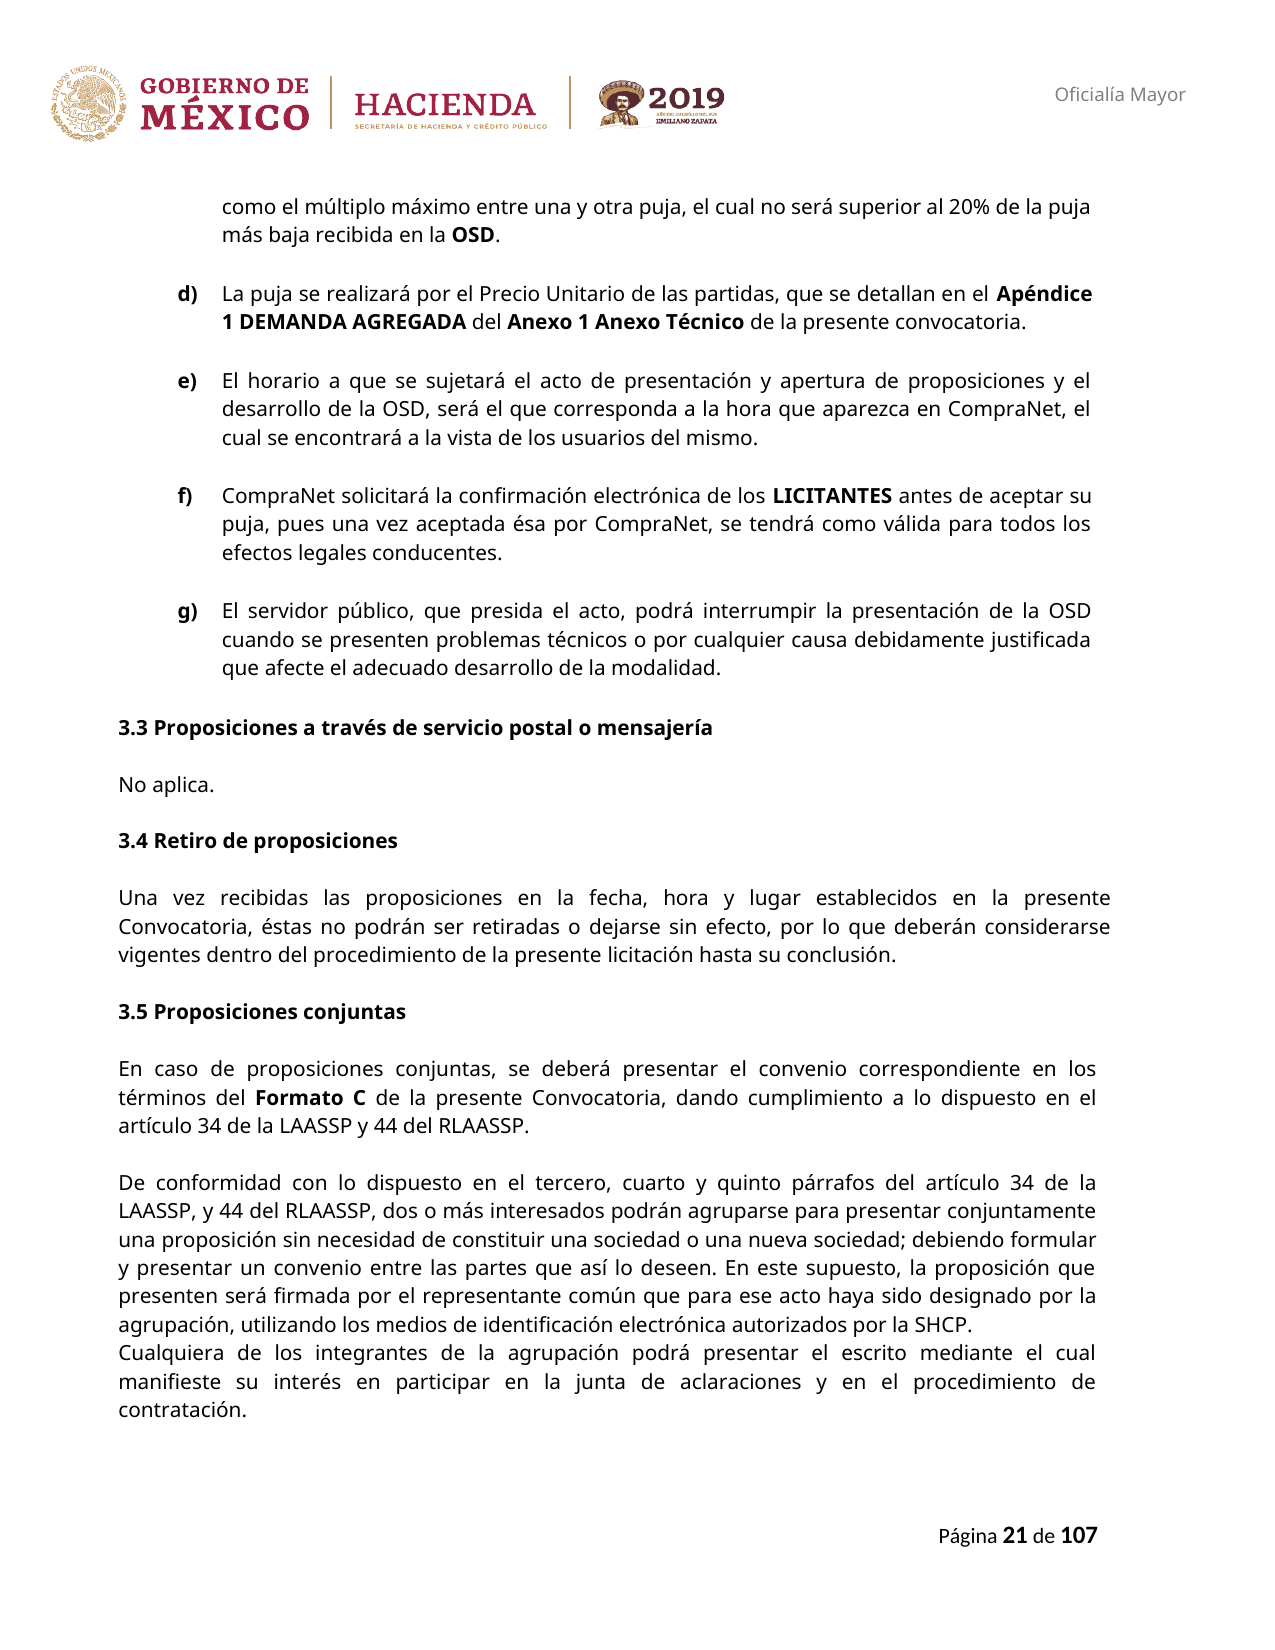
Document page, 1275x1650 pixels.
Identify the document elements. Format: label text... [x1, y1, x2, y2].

text 3.4 Retiro de proposiciones [118, 827, 1098, 855]
picture [50, 64, 310, 142]
text En caso de proposiciones conjuntas, se deberá presentar el convenio correspondiente en los términos del Formato C de la presente Convocatoria, dando cumplimiento a lo dispuesto en el artículo 34 de la LAASSP y 44 del RLAASSP. [118, 1054, 1098, 1139]
text 3.3 Proposiciones a través de servicio postal o mensajería [118, 713, 1098, 741]
text De conformidad con lo dispuesto en el tercero, cuarto y quinto párrafos del artículo 34 de la LAASSP, y 44 del RLAASSP, dos o más interesados podrán agruparse para presentar conjuntamente una proposición sin necesidad de constituir una sociedad o una nueva sociedad; debiendo formular y presentar un convenio entre las partes que así lo deseen. En este supuesto, la proposición que presenten será firmada por el representante común que para ese acto haya sido designado por la agrupación, utilizando los medios de identificación electrónica autorizados por la SHCP. [118, 1168, 1098, 1338]
text aplica. [118, 770, 1113, 798]
list La puja se realizará por el Precio Unitario de las partidas, que se detallan en el Apéndice 1 DEMANDA AGREGADA del Anexo 1 Anexo Técnico de la presente convocatoria. [177, 279, 1092, 336]
text Cualquiera de los integrantes de la agrupación podrá presentar el escrito mediante el cual manifieste su interés en participar en la junta de aclaraciones y en el procedimiento de contratación. [118, 1338, 1098, 1424]
list CompraNet solicitará la confirmación electrónica de los LICITANTES antes de aceptar su puja, pues una vez aceptada ésa por CompraNet, se tendrá como válida para todos los efectos legales conducentes. [177, 481, 1092, 566]
list El horario a que se sujetará el acto de presentación y apertura de proposiciones y el desarrollo de la OSD, será el que corresponda a la hora que aparezca en CompraNet, el cual se encontrará a la vista de los usuarios del mismo. [177, 366, 1092, 451]
text 3.5 Proposiciones conjuntas [118, 997, 1098, 1026]
text Una vez recibidas las proposiciones en la fecha, hora y lugar establecidos en la presente Convocatoria, éstas no podrán ser retiradas o dejarse sin efecto, por lo que deberán considerarse vigentes dentro del procedimiento de la presente hasta su conclusión. [118, 883, 1113, 969]
picture [354, 92, 548, 129]
picture [593, 79, 725, 130]
list El servidor público, que presida el acto, podrá interrumpir la presentación de la OSD cuando se presenten problemas técnicos o por cualquier causa debidamente justificada que afecte el adecuado desarrollo de la modalidad. [177, 596, 1092, 682]
